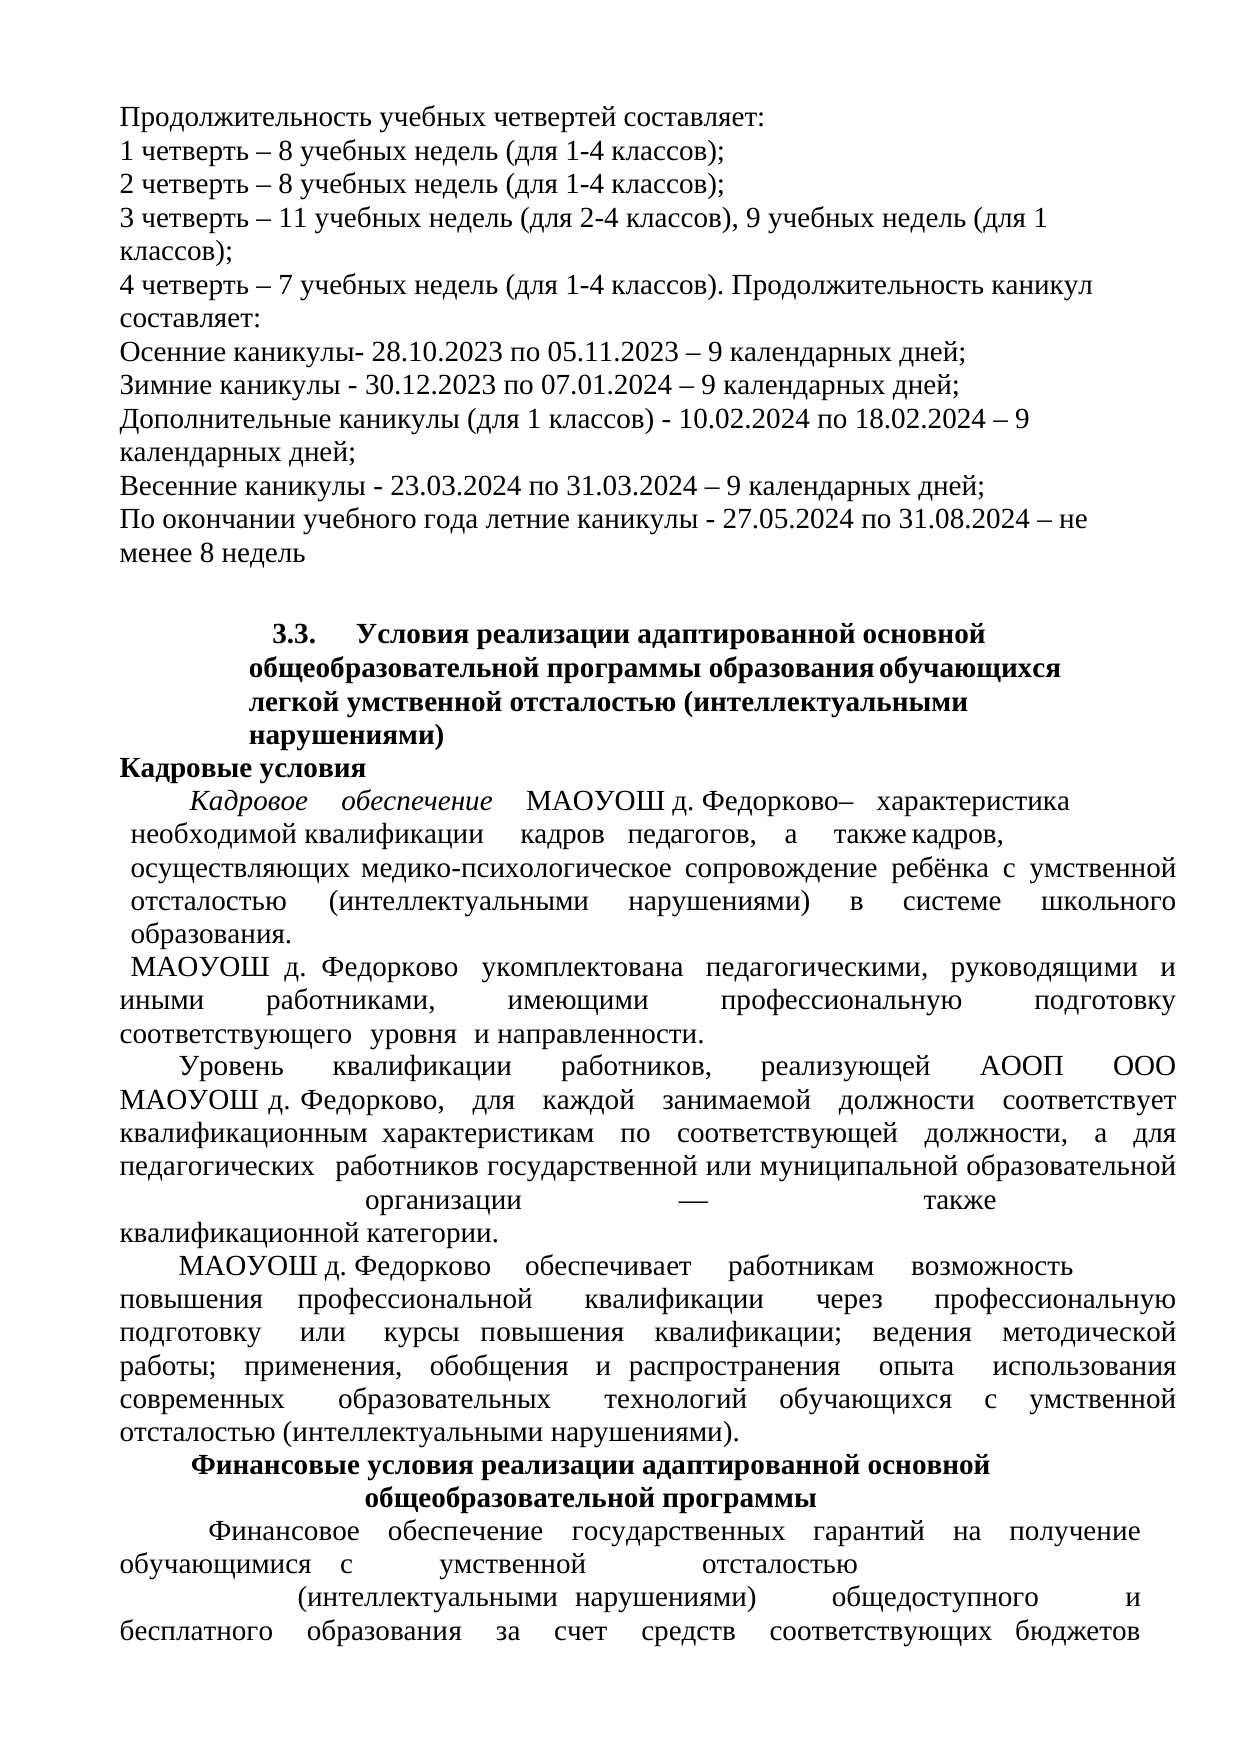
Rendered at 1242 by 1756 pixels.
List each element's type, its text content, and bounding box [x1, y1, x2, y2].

text Осенние каникулы- 28.10.2023 по 05.11.2023 – 9 календарных дней; [119, 334, 1123, 367]
text 3 четверть – 11 учебных недель (для 2-4 классов), 9 учебных недель (для 1 классов); [119, 200, 1123, 267]
text МАОУОШ д. Федорково обеспечивает работникам возможность повышения профессиональной квалификации через профессиональную подготовку или курсы повышения квалификации; ведения методической работы; применения, обобщения и распространения опыта использования современных образовательных технологий обучающихся с умственной отсталостью (интеллектуальными нарушениями). [119, 1248, 1176, 1448]
text Финансовые условия реализации адаптированной основной общеобразовательной программы [119, 1448, 1062, 1513]
text Уровень квалификации работников, реализующей АООП ООО МАОУОШ д. Федорково, для каждой занимаемой должности соответствует квалификационным характеристикам по соответствующей должности, а для педагогических работников государственной или муниципальной образовательной организации ― также квалификационной категории. [119, 1049, 1176, 1248]
text 1 четверть – 8 учебных недель (для 1-4 классов); [119, 133, 1123, 166]
text Весенние каникулы - 23.03.2024 по 31.03.2024 – 9 календарных дней; [119, 468, 1123, 502]
text По окончании учебного года летние каникулы - 27.05.2024 по 31.08.2024 – не менее 8 недель [119, 502, 1123, 569]
text 4 четверть – 7 учебных недель (для 1-4 классов). Продолжительность каникул составляет: [119, 267, 1123, 334]
text Кадровое обеспечение МАОУОШ д. Федорково– характеристика необходимой квалификации кадров педагогов, а также кадров, осуществляющих медико-психологическое сопровождение ребёнка с умственной отсталостью (интеллектуальными нарушениями) в системе школьного образования. [130, 784, 1176, 950]
text Продолжительность учебных четвертей составляет: [119, 99, 1123, 133]
text Кадровые условия [119, 751, 1176, 784]
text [119, 1513, 1141, 1646]
text МАОУОШ д. Федорково укомплектована педагогическими, руководящими и иными работниками, имеющими профессиональную подготовку соответствующего уровня и направленности. [119, 950, 1176, 1049]
text 3.3. Условия реализации адаптированной основной общеобразовательной программы образованияобучающихся легкой умственной отсталостью (интеллектуальными нарушениями) [248, 617, 1075, 751]
text Зимние каникулы - 30.12.2023 по 07.01.2024 – 9 календарных дней; Дополнительные каникулы (для 1 классов) - 10.02.2024 по 18.02.2024 – 9 календарных дней; [119, 367, 1123, 468]
text 2 четверть – 8 учебных недель (для 1-4 классов); [119, 166, 1123, 200]
